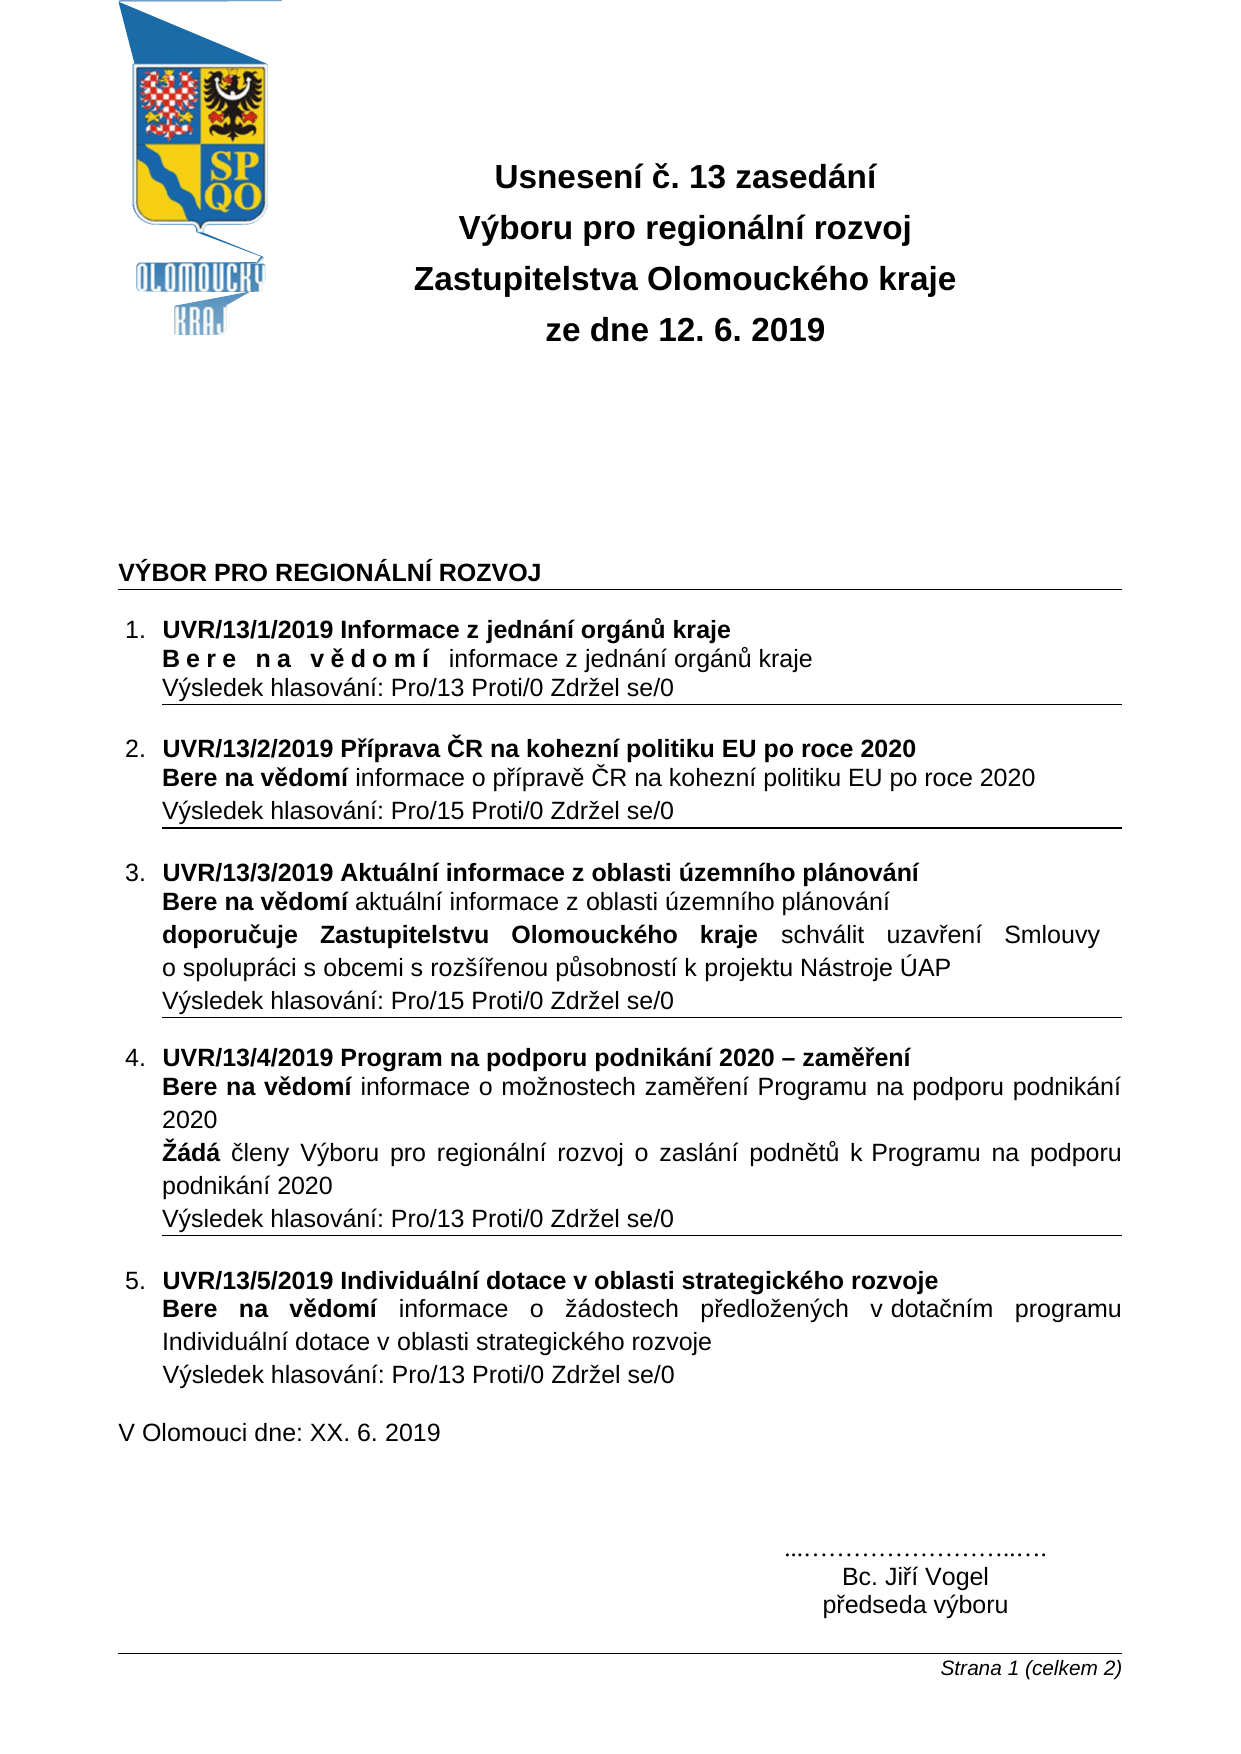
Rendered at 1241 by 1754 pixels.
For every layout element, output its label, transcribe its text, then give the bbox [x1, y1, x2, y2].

text ...……………………..…. [709, 1533, 1122, 1562]
list Bere na vědomí informace o žádostech předložených v dotačním programu Individuální dotace v oblasti strategického rozvoje [162, 1294, 1122, 1356]
list UVR/13/3/2019 Aktuální informace z oblasti územního plánování [125, 858, 1122, 887]
text Výsledek hlasování: Pro/15 Proti/0 Zdržel se/0 [162, 986, 1122, 1017]
list Výsledek hlasování: Pro/13 Proti/0 Zdržel se/0 [162, 673, 1122, 704]
list Bere na vědomí informace o možnostech zaměření Programu na podporu podnikání 2020 [162, 1072, 1122, 1134]
list UVR/13/4/2019 Program na podporu podnikání 2020 – zaměření [125, 1043, 1122, 1072]
list Bere na vědomí aktuální informace z oblasti územního plánování [162, 887, 1122, 915]
list Výsledek hlasování: Pro/13 Proti/0 Zdržel se/0 [162, 1204, 1122, 1235]
text Bere na vědomí informace z jednání orgánů kraje [162, 644, 1122, 673]
text VÝBOR pro regionální rozvoj [118, 558, 1122, 589]
list UVR/13/1/2019 Informace z jednání orgánů kraje [125, 615, 1122, 644]
text předseda výboru [709, 1590, 1122, 1619]
text V Olomouci dne: XX. 6. 2019 [118, 1418, 1122, 1447]
list Výsledek hlasování: Pro/15 Proti/0 Zdržel se/0 [162, 796, 1122, 827]
list Žádá členy Výboru pro regionální rozvoj o zaslání podnětů k Programu na podporu podnikání 2020 [162, 1138, 1122, 1200]
list UVR/13/5/2019 Individuální dotace v oblasti strategického rozvoje [125, 1266, 1122, 1294]
text Výsledek hlasování: Pro/13 Proti/0 Zdržel se/0 [162, 1360, 1122, 1389]
list doporučuje Zastupitelstvu Olomouckého kraje schválit uzavření Smlouvy o spolupráci s obcemi s rozšířenou působností k projektu Nástroje ÚAP [162, 920, 1122, 981]
table_header [115, 104, 296, 533]
list UVR/13/2/2019 Příprava ČR na kohezní politiku EU po roce 2020 [125, 734, 1122, 763]
text Bc. Jiří Vogel [709, 1562, 1122, 1590]
table_header Usnesení č. 13 zasedání Výboru pro regionální rozvoj Zastupitelstva Olomouckého kraje ze dne 12. 6. 2019 [296, 104, 1074, 533]
list Bere na vědomí informace o přípravě ČR na kohezní politiku EU po roce 2020 [162, 763, 1122, 792]
